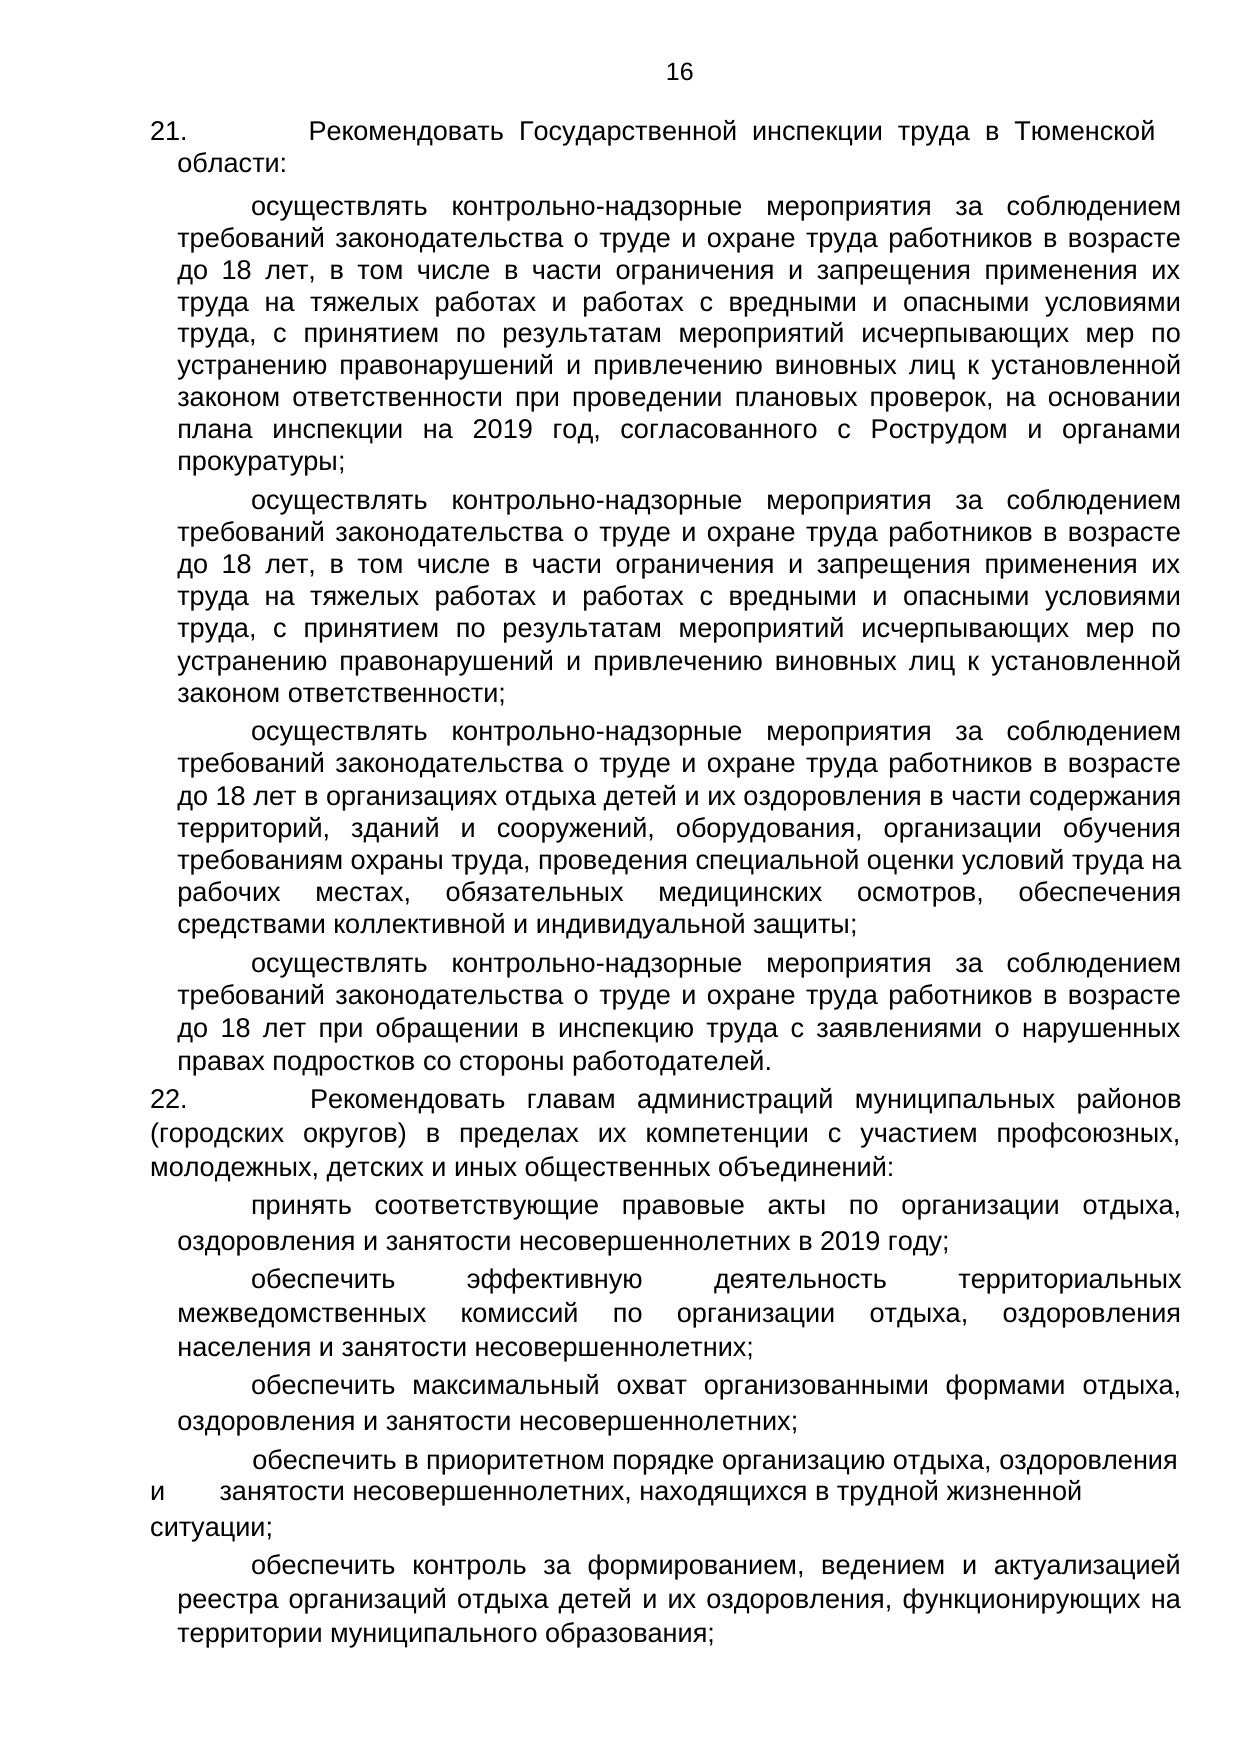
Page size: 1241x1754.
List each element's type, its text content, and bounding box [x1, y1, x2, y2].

text принять соответствующие правовые акты по организации отдыха, оздоровления и занятости несовершеннолетних в 2019 году; [177, 1189, 1182, 1256]
text осуществлять контрольно-надзорные мероприятия за соблюдением требований законодательства о труде и охране труда работников в возрасте до 18 лет, в том числе в части ограничения и запрещения применения их труда на тяжелых работах и работах с вредными и опасными условиями труда, с принятием по результатам мероприятий исчерпывающих мер по устранению правонарушений и привлечению виновных лиц к установленной законом ответственности; [177, 484, 1182, 708]
text обеспечить контроль за формированием, ведением и актуализацией реестра организаций отдыха детей и их оздоровления, функционирующих на территории муниципального образования; [177, 1549, 1182, 1648]
text обеспечить эффективную деятельность территориальных межведомственных комиссий по организации отдыха, оздоровления населения и занятости несовершеннолетних; [177, 1263, 1182, 1362]
text осуществлять контрольно-надзорные мероприятия за соблюдением требований законодательства о труде и охране труда работников в возрасте до 18 лет в организациях отдыха детей и их оздоровления в части содержания территорий, зданий и сооружений, оборудования, организации обучения требованиям охраны труда, проведения специальной оценки условий труда на рабочих местах, обязательных медицинских осмотров, обеспечения средствами коллективной и индивидуальной защиты; [177, 715, 1182, 939]
text области: [177, 147, 1182, 178]
text осуществлять контрольно-надзорные мероприятия за соблюдением требований законодательства о труде и охране труда работников в возрасте до 18 лет, в том числе в части ограничения и запрещения применения их труда на тяжелых работах и работах с вредными и опасными условиями труда, с принятием по результатам мероприятий исчерпывающих мер по устранению правонарушений и привлечению виновных лиц к установленной законом ответственности при проведении плановых проверок, на основании плана инспекции на 2019 год, согласованного с Рострудом и органами прокуратуры; [177, 190, 1182, 476]
list Рекомендовать главам администраций муниципальных районов (городских округов) в пределах их компетенции с участием профсоюзных, молодежных, детских и иных общественных объединений: [150, 1083, 1182, 1182]
list Рекомендовать Государственной инспекции труда в Тюменской [150, 115, 1182, 147]
text 16 [150, 57, 1209, 86]
text осуществлять контрольно-надзорные мероприятия за соблюдением требований законодательства о труде и охране труда работников в возрасте до 18 лет при обращении в инспекцию труда с заявлениями о нарушенных правах подростков со стороны работодателей. [177, 947, 1182, 1076]
list занятости несовершеннолетних, находящихся в трудной жизненной ситуации; [150, 1475, 1182, 1542]
text обеспечить в приоритетном порядке организацию отдыха, оздоровления [252, 1444, 1182, 1475]
text обеспечить максимальный охват организованными формами отдыха, оздоровления и занятости несовершеннолетних; [177, 1369, 1182, 1437]
